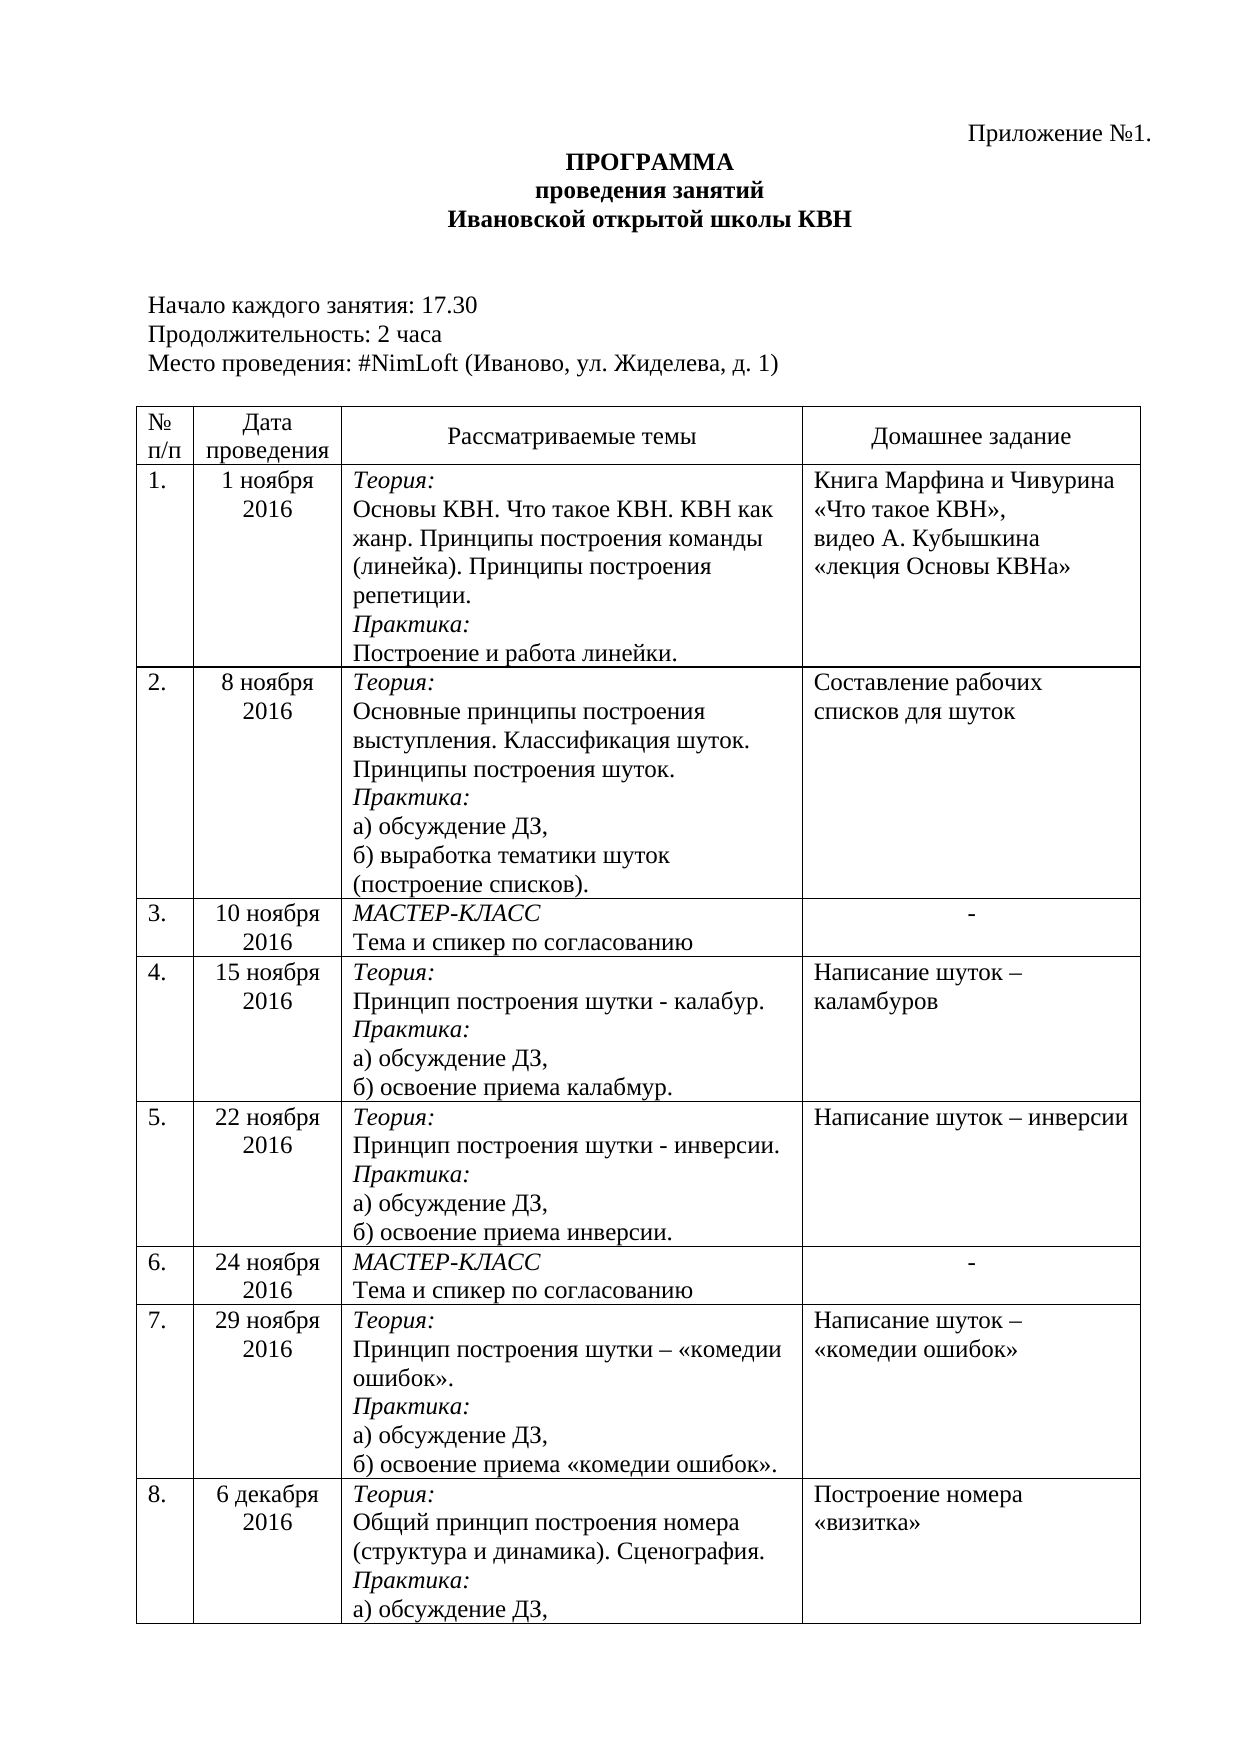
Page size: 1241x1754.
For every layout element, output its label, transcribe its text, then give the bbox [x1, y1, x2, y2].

table_cell Теория: Основные принципы построения выступления. Классификация шуток. Принципы построения шуток. Практика: а) обсуждение ДЗ, б) выработка тематики шуток (построение списков). [342, 668, 802, 897]
table_cell 1 ноября 2016 [194, 465, 341, 666]
table_header Рассматриваемые темы [342, 407, 802, 464]
table_cell [137, 1479, 193, 1622]
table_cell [803, 1479, 1140, 1622]
table_cell [137, 668, 193, 897]
text Продолжительность: 2 часа [148, 319, 1152, 348]
table_cell 22 ноября 2016 [194, 1102, 341, 1246]
text Ивановской открытой школы КВН [148, 204, 1152, 233]
table_cell Составление рабочих списков для шуток [803, 668, 1140, 897]
table_cell МАСТЕР-КЛАСС Тема и спикер по согласованию [342, 899, 802, 956]
table_cell - [803, 1247, 1140, 1304]
table_cell [137, 465, 193, 666]
table_cell 29 ноября 2016 [194, 1305, 341, 1478]
table_cell [137, 899, 193, 956]
table_cell - [803, 899, 1140, 956]
table_cell Теория: Основы КВН. Что такое КВН. КВН как жанр. Принципы построения команды (линейка). Принципы построения репетиции. Практика: Построение и работа линейки. [342, 465, 802, 666]
text проведения занятий [148, 176, 1152, 204]
table_cell 10 ноября 2016 [194, 899, 341, 956]
table_header Дата проведения [194, 407, 341, 464]
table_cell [342, 1479, 802, 1622]
text Приложение №1. [148, 118, 1152, 147]
table_cell 8 ноября 2016 [194, 668, 341, 897]
table_cell Теория: Принцип построения шутки – «комедии ошибок». Практика: а) обсуждение ДЗ, б) освоение приема «комедии ошибок». [342, 1305, 802, 1478]
text Начало каждого занятия: 17.30 [148, 291, 1152, 319]
table_cell 24 ноября 2016 [194, 1247, 341, 1304]
table_header Домашнее задание [803, 407, 1140, 464]
table_cell Теория: Принцип построения шутки - калабур. Практика: а) обсуждение ДЗ, б) освоение приема калабмур. [342, 957, 802, 1101]
table_cell 15 ноября 2016 [194, 957, 341, 1101]
table_cell [137, 1247, 193, 1304]
table_cell 6 декабря 2016 [194, 1479, 341, 1622]
table_cell [137, 957, 193, 1101]
table_cell МАСТЕР-КЛАСС Тема и спикер по согласованию [342, 1247, 802, 1304]
table_cell [137, 1102, 193, 1246]
table_cell [137, 1305, 193, 1478]
table_cell Теория: Принцип построения шутки - инверсии. Практика: а) обсуждение ДЗ, б) освоение приема инверсии. [342, 1102, 802, 1246]
table_cell Книга Марфина и Чивурина «Что такое КВН», видео А. Кубышкина «лекция Основы КВНа» [803, 465, 1140, 666]
text ПРОГРАММА [148, 147, 1152, 176]
table_header № п/п [137, 407, 193, 464]
text Место проведения: #NimLoft (Иваново, ул. Жиделева, д. 1) [148, 348, 1152, 377]
table_cell Написание шуток – «комедии ошибок» [803, 1305, 1140, 1478]
table_cell Написание шуток – инверсии [803, 1102, 1140, 1246]
table_cell Написание шуток – каламбуров [803, 957, 1140, 1101]
